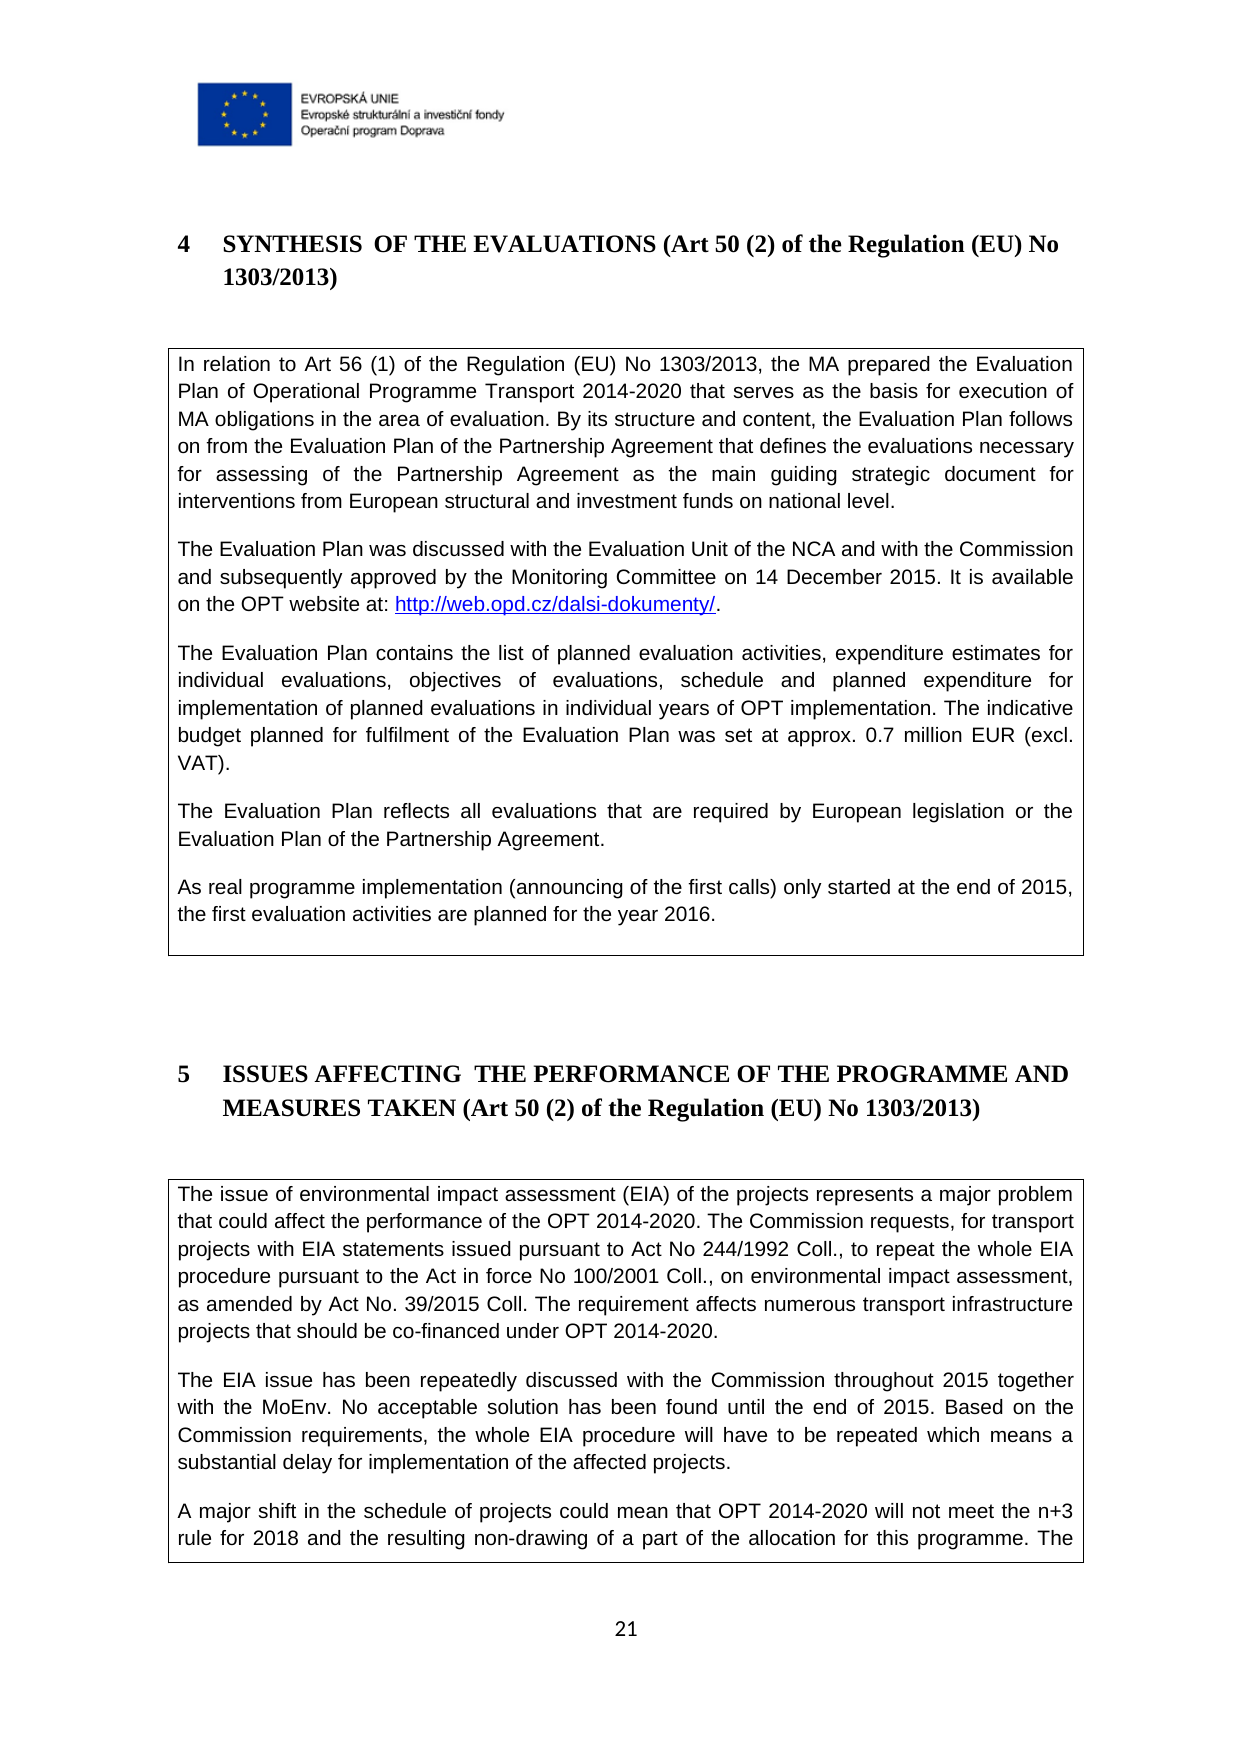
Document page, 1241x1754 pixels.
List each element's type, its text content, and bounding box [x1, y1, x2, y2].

subtitle SYNTHESIS OF THE EVALUATIONS (Art 50 (2) of the Regulation (EU) No 1303/2013) [177, 229, 1075, 291]
text The issue of environmental impact assessment (EIA) of the projects represents a major problem that could affect the performance of the OPT 2014-2020. The Commission requests, for transport projects with EIA statements issued pursuant to Act No 244/1992 Coll., to repeat the whole EIA procedure pursuant to the Act in force No 100/2001 Coll., on environmental impact assessment, as amended by Act No. 39/2015 Coll. The requirement affects numerous transport infrastructure projects that should be co-financed under OPT 2014-2020. [169, 1180, 1083, 1343]
text As real programme implementation (announcing of the first calls) only started at the end of 2015, the first evaluation activities are planned for the year 2016. [169, 872, 1083, 955]
subtitle ISSUES AFFECTING THE PERFORMANCE OF THE PROGRAMME AND MEASURES TAKEN (Art 50 (2) of the Regulation (EU) No 1303/2013) [177, 1059, 1075, 1121]
text The EIA issue has been repeatedly discussed with the Commission throughout 2015 together with the MoEnv. No acceptable solution has been found until the end of 2015. Based on the Commission requirements, the whole EIA procedure will have to be repeated which means a substantial delay for implementation of the affected projects. [169, 1364, 1083, 1474]
picture [177, 62, 646, 167]
text The Evaluation Plan contains the list of planned evaluation activities, expenditure estimates for individual evaluations, objectives of evaluations, schedule and planned expenditure for implementation of planned evaluations in individual years of OPT implementation. The indicative budget planned for fulfilment of the Evaluation Plan was set at approx. 0.7 million EUR (excl. VAT). [169, 637, 1083, 774]
text In relation to Art 56 (1) of the Regulation (EU) No 1303/2013, the MA prepared the Evaluation Plan of Operational Programme Transport 2014-2020 that serves as the basis for execution of MA obligations in the area of evaluation. By its structure and content, the Evaluation Plan follows on from the Evaluation Plan of the Partnership Agreement that defines the evaluations necessary for assessing of the Partnership Agreement as the main guiding strategic document for interventions from European structural and investment funds on national level. [169, 349, 1083, 513]
text The Evaluation Plan reflects all evaluations that are required by European legislation or the Evaluation Plan of the Partnership Agreement. [169, 796, 1083, 850]
text The Evaluation Plan was discussed with the Evaluation Unit of the NCA and with the Commission and subsequently approved by the Monitoring Committee on 14 December 2015. It is available on the OPT website at: http://web.opd.cz/dalsi-dokumenty/. [169, 534, 1083, 616]
